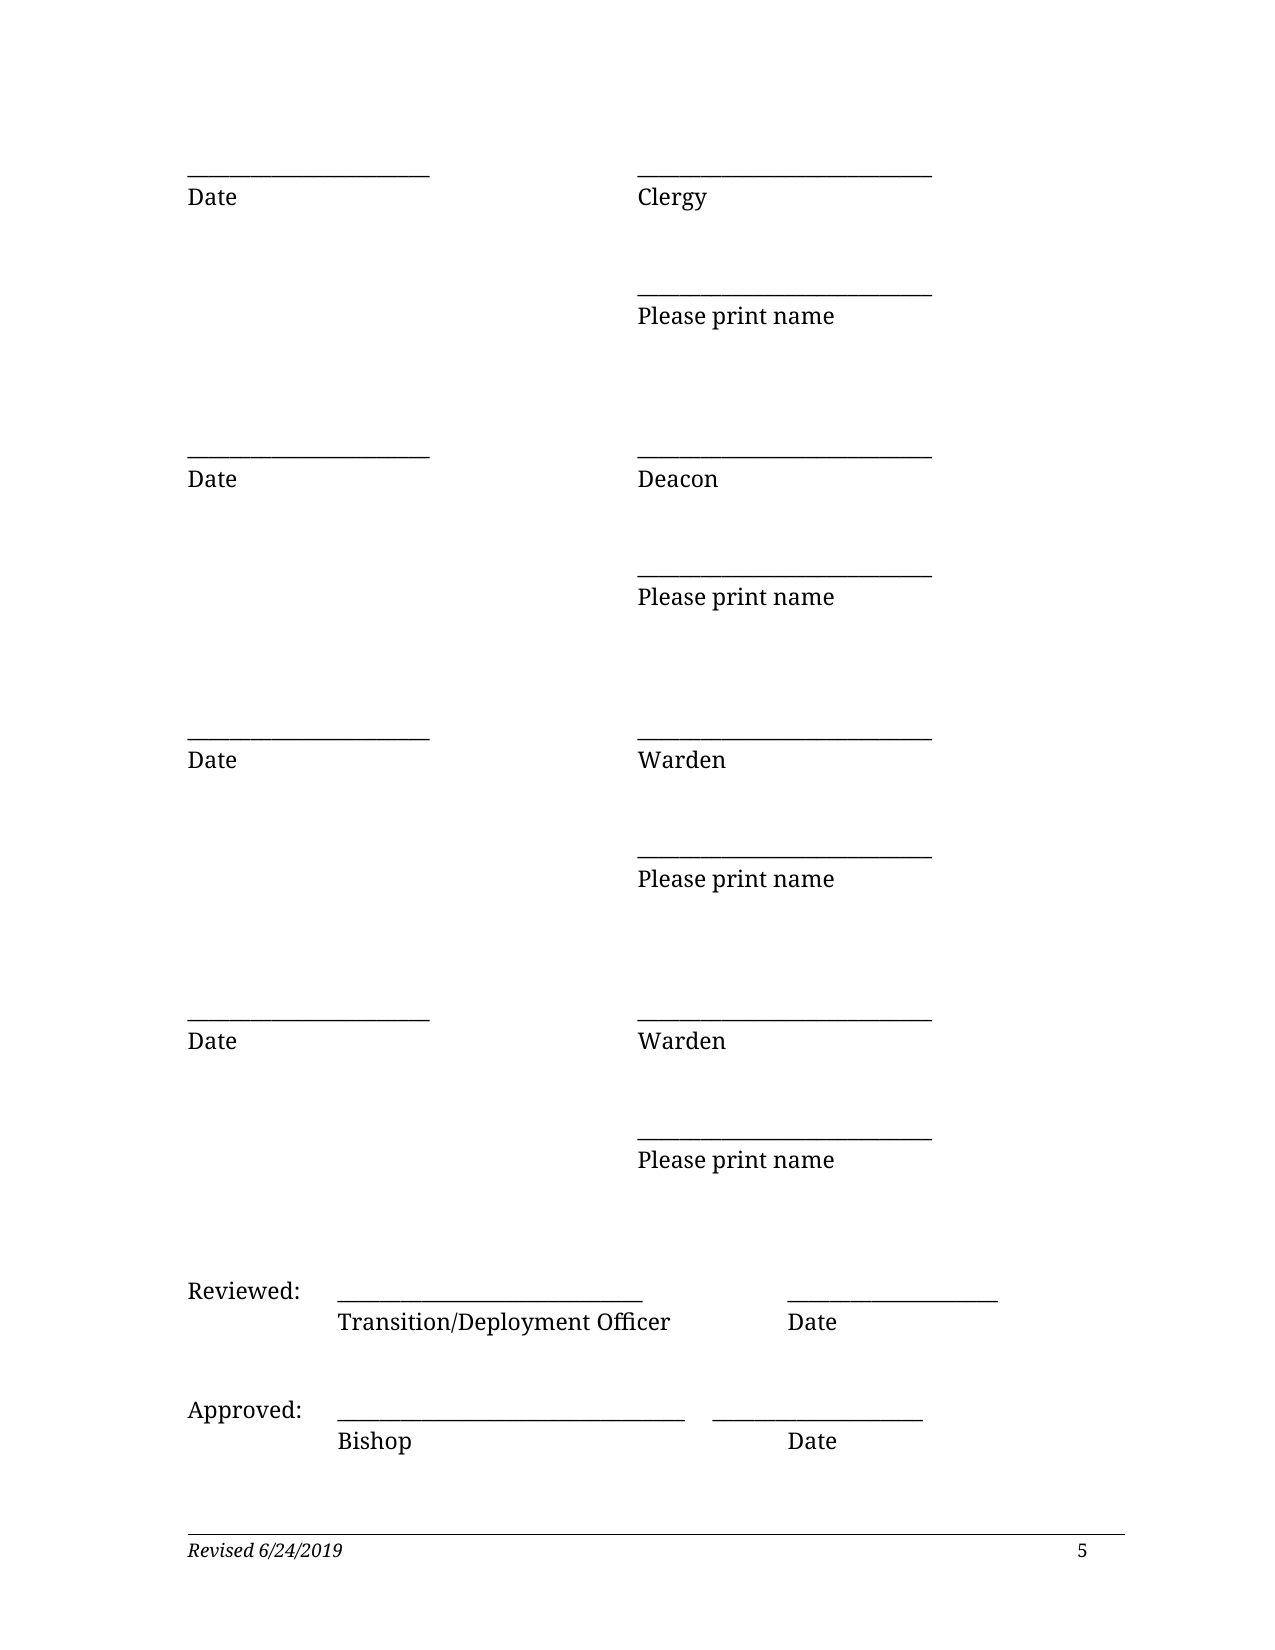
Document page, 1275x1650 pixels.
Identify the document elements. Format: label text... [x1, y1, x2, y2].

text _______________________ ____________________________ [187, 431, 1125, 462]
text ____________________________ [187, 1112, 1125, 1144]
text Please print name [187, 300, 1125, 331]
text _______________________ ____________________________ [187, 994, 1125, 1025]
text Please print name [187, 862, 1125, 894]
text Reviewed: _____________________________ ____________________ [187, 1275, 1125, 1306]
text Transition/Deployment Officer Date [187, 1306, 1125, 1337]
text _______________________ ____________________________ [187, 150, 1125, 181]
text Approved: _________________________________ ____________________ [187, 1394, 1125, 1425]
text Bishop Date [262, 1425, 1125, 1456]
text ____________________________ [187, 831, 1125, 862]
text _______________________ ____________________________ [187, 712, 1125, 744]
text Date Clergy [187, 181, 1125, 212]
text Date Warden [187, 1025, 1125, 1056]
text ____________________________ [187, 269, 1125, 300]
text Please print name [187, 1144, 1125, 1175]
text ____________________________ [187, 550, 1125, 581]
text Date Deacon [187, 462, 1125, 494]
text Date Warden [187, 744, 1125, 775]
text Please print name [187, 581, 1125, 612]
